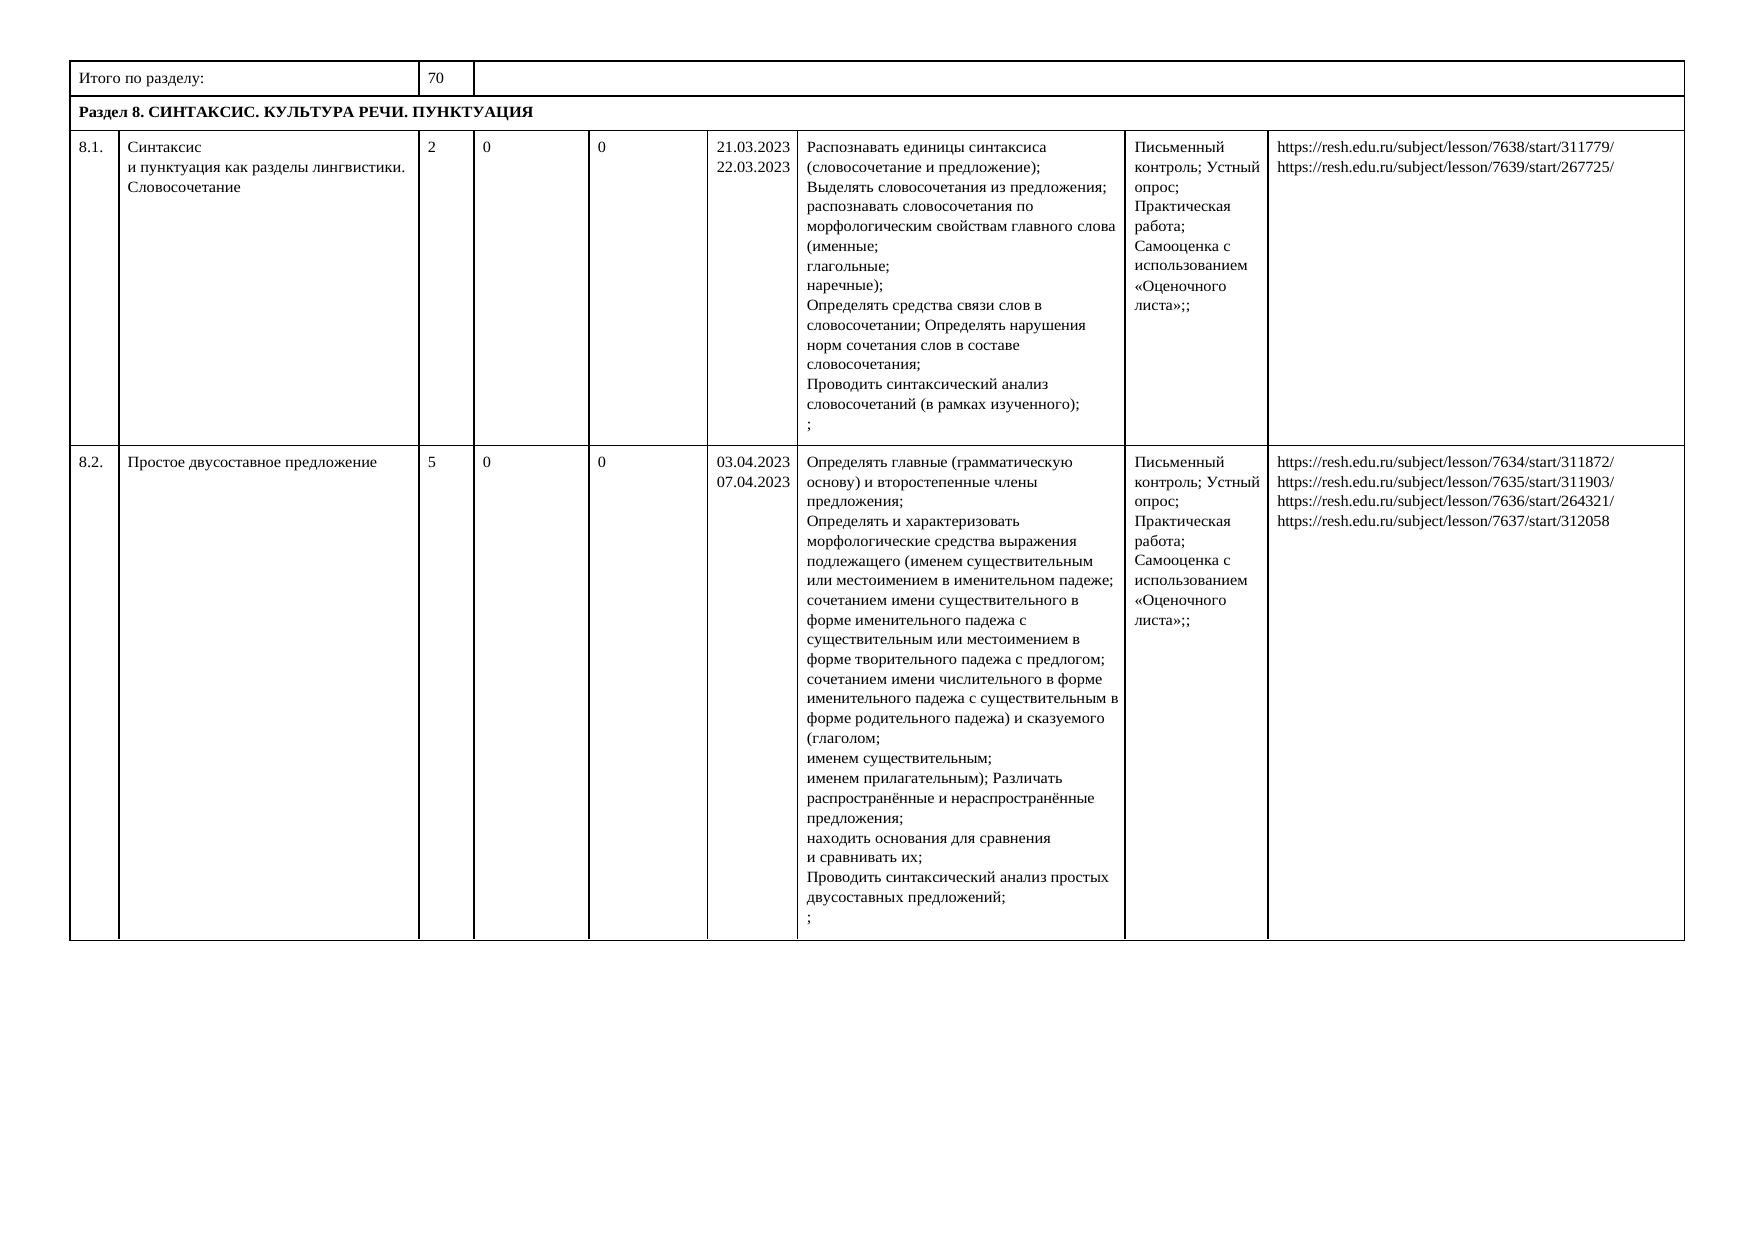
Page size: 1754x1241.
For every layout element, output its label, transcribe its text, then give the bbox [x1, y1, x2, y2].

table_cell 03.04.2023 07.04.2023 [708, 446, 797, 939]
table_cell https://resh.edu.ru/subject/lesson/7638/start/311779/ https://resh.edu.ru/subject/lesson/7639/start/267725/ [1269, 131, 1684, 444]
table_cell Определять главные (грамматическую основу) и второстепенные члены предложения; Определять и характеризовать морфологические средства выражения подлежащего (именем существительным или местоимением в именительном падеже; сочетанием имени существительного в форме именительного падежа с существительным или местоимением в форме творительного падежа с предлогом; сочетанием имени числительного в форме именительного падежа с существительным в форме родительного падежа) и сказуемого (глаголом; именем существительным; именем прилагательным); Различать распространённые и нераспространённые предложения; находить основания для сравнения и сравнивать их; Проводить синтаксический анализ простых двусоставных предложений; ; [798, 446, 1124, 939]
table_cell 5 [420, 446, 473, 939]
table_cell Письменный контроль; Устный опрос; Практическая работа; Самооценка с использованием «Оценочного листа»;; [1126, 446, 1267, 939]
table_header 70 [420, 62, 473, 95]
table_header [475, 62, 1684, 95]
table_cell 0 [590, 131, 707, 444]
table_cell https://resh.edu.ru/subject/lesson/7634/start/311872/ https://resh.edu.ru/subject/lesson/7635/start/311903/ https://resh.edu.ru/subject/lesson/7636/start/264321/ https://resh.edu.ru/subject/lesson/7637/start/312058 [1269, 446, 1684, 939]
table_cell Письменный контроль; Устный опрос; Практическая работа; Самооценка с использованием «Оценочного листа»;; [1126, 131, 1267, 444]
table_cell 0 [590, 446, 707, 939]
table_header Итого по разделу: [71, 62, 418, 95]
table_cell Синтаксис и пунктуация как разделы лингвистики. Словосочетание [120, 131, 418, 444]
table_cell 2 [420, 131, 473, 444]
table_cell Раздел 8. СИНТАКСИС. КУЛЬТУРА РЕЧИ. ПУНКТУАЦИЯ [71, 97, 1684, 130]
table_cell Простое двусоставное предложение [120, 446, 418, 939]
table_cell 8.2. [71, 446, 118, 939]
table_cell 21.03.2023 22.03.2023 [708, 131, 797, 444]
table_cell 8.1. [71, 131, 118, 444]
table_cell 0 [475, 446, 588, 939]
table_cell 0 [475, 131, 588, 444]
table_cell Распознавать единицы синтаксиса (словосочетание и предложение); Выделять словосочетания из предложения; распознавать словосочетания по морфологическим свойствам главного слова (именные; глагольные; наречные); Определять средства связи слов в словосочетании; Определять нарушения норм сочетания слов в составе словосочетания; Проводить синтаксический анализ словосочетаний (в рамках изученного); ; [798, 131, 1124, 444]
